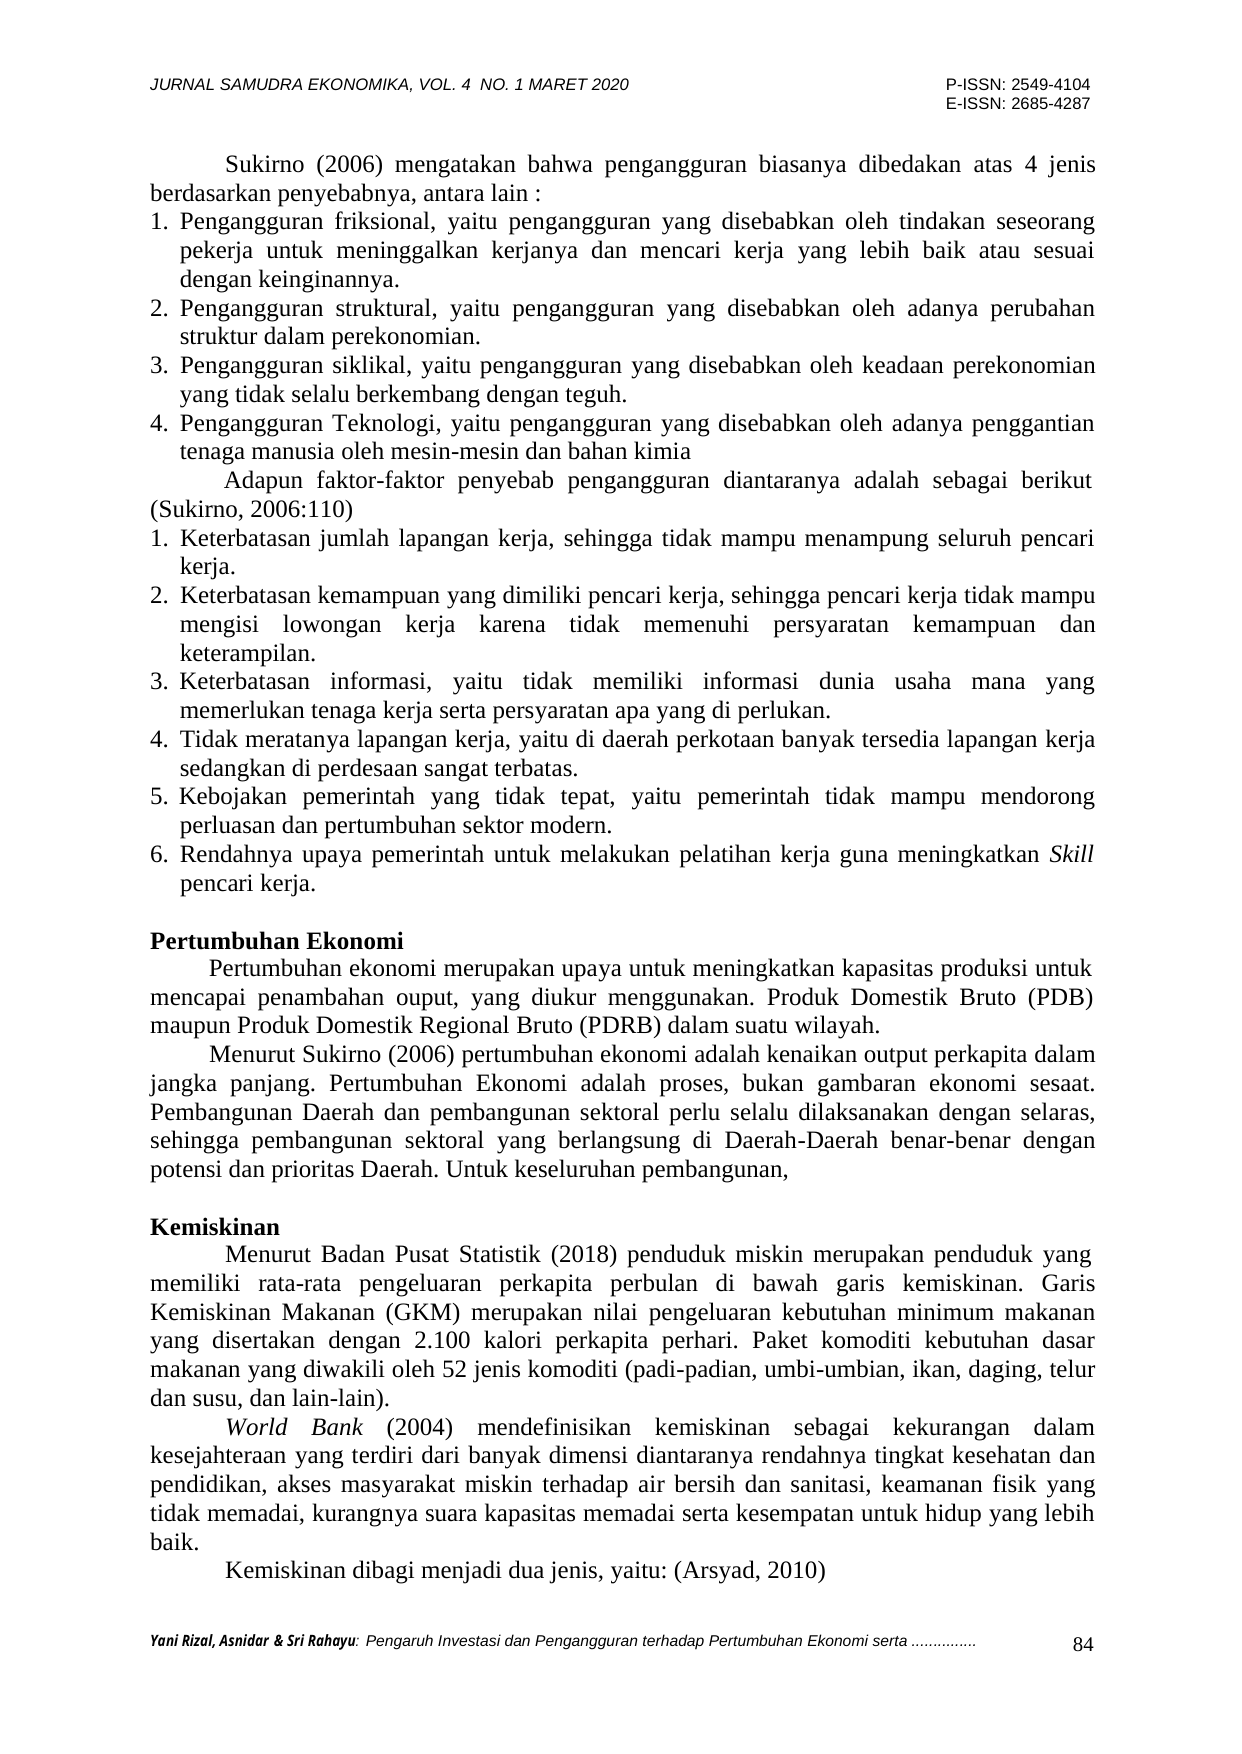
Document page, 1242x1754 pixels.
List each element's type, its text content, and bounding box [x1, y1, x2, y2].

text 2. Pengangguran struktural, yaitu pengangguran yang disebabkan oleh adanya perubahan struktur dalam perekonomian. [150, 293, 1095, 350]
text Adapun faktor-faktor penyebab pengangguran diantaranya adalah sebagai berikut [221, 465, 1095, 494]
text Pertumbuhan ekonomi merupakan upaya untuk meningkatkan kapasitas produksi untuk [205, 954, 1095, 982]
text 6. Rendahnya upaya pemerintah untuk melakukan pelatihan kerja guna meningkatkan Skill [150, 839, 1096, 868]
text Kemiskinan [150, 1212, 284, 1241]
text 1. Keterbatasan jumlah lapangan kerja, sehingga tidak mampu menampung seluruh pencari kerja. [150, 523, 1095, 580]
text (Sukirno, 2006:110) [150, 494, 358, 523]
text Pertumbuhan Ekonomi [150, 926, 407, 954]
text memiliki rata-rata pengeluaran perkapita perbulan di bawah garis kemiskinan. Garis Kemiskinan Makanan (GKM) merupakan nilai pengeluaran kebutuhan minimum makanan yang disertakan dengan 2.100 kalori perkapita perhari. Paket komoditi kebutuhan dasar makanan yang diwakili oleh 52 jenis komoditi (padi-padian, umbi-umbian, ikan, daging, telur dan susu, dan lain-lain). [150, 1268, 1096, 1412]
text 3. Pengangguran siklikal, yaitu pengangguran yang disebabkan oleh keadaan perekonomian yang tidak selalu berkembang dengan teguh. [150, 350, 1096, 408]
text Menurut Badan Pusat Statistik (2018) penduduk miskin merupakan penduduk yang [221, 1241, 1095, 1268]
text 4. Tidak meratanya lapangan kerja, yaitu di daerah perkotaan banyak tersedia lapangan kerja sedangkan di perdesaan sangat terbatas. [150, 724, 1096, 781]
text maupun Produk Domestik Regional Bruto (PDRB) dalam suatu wilayah. [150, 1010, 883, 1039]
text 1. Pengangguran friksional, yaitu pengangguran yang disebabkan oleh tindakan seseorang pekerja untuk meninggalkan kerjanya dan mencari kerja yang lebih baik atau sesuai dengan keinginannya. [150, 206, 1095, 293]
text pencari kerja. [176, 868, 321, 896]
text World Bank (2004) mendefinisikan kemiskinan sebagai kekurangan dalam kesejahteraan yang terdiri dari banyak dimensi diantaranya rendahnya tingkat kesehatan dan pendidikan, akses masyarakat miskin terhadap air bersih dan sanitasi, keamanan fisik yang tidak memadai, kurangnya suara kapasitas memadai serta kesempatan untuk hidup yang lebih baik. [150, 1412, 1095, 1555]
text mencapai penambahan ouput, yang diukur menggunakan. Produk Domestik Bruto (PDB) [150, 982, 1096, 1010]
text 2. Keterbatasan kemampuan yang dimiliki pencari kerja, sehingga pencari kerja tidak mampu mengisi lowongan kerja karena tidak memenuhi persyaratan kemampuan dan keterampilan. [150, 580, 1096, 666]
text 4. Pengangguran Teknologi, yaitu pengangguran yang disebabkan oleh adanya penggantian tenaga manusia oleh mesin-mesin dan bahan kimia [150, 408, 1095, 465]
text 3. Keterbatasan informasi, yaitu tidak memiliki informasi dunia usaha mana yang memerlukan tenaga kerja serta persyaratan apa yang di perlukan. [150, 666, 1095, 724]
text Kemiskinan dibagi menjadi dua jenis, yaitu: (Arsyad, 2010) [225, 1555, 1108, 1584]
text 5. Kebojakan pemerintah yang tidak tepat, yaitu pemerintah tidak mampu mendorong perluasan dan pertumbuhan sektor modern. [150, 781, 1095, 839]
text Sukirno (2006) mengatakan bahwa pengangguran biasanya dibedakan atas 4 jenis berdasarkan penyebabnya, antara lain : [150, 149, 1096, 206]
text Menurut Sukirno (2006) pertumbuhan ekonomi adalah kenaikan output perkapita dalam jangka panjang. Pertumbuhan Ekonomi adalah proses, bukan gambaran ekonomi sesaat. Pembangunan Daerah dan pembangunan sektoral perlu selalu dilaksanakan dengan selaras, sehingga pembangunan sektoral yang berlangsung di Daerah-Daerah benar-benar dengan potensi dan prioritas Daerah. Untuk keseluruhan pembangunan, [150, 1039, 1096, 1183]
